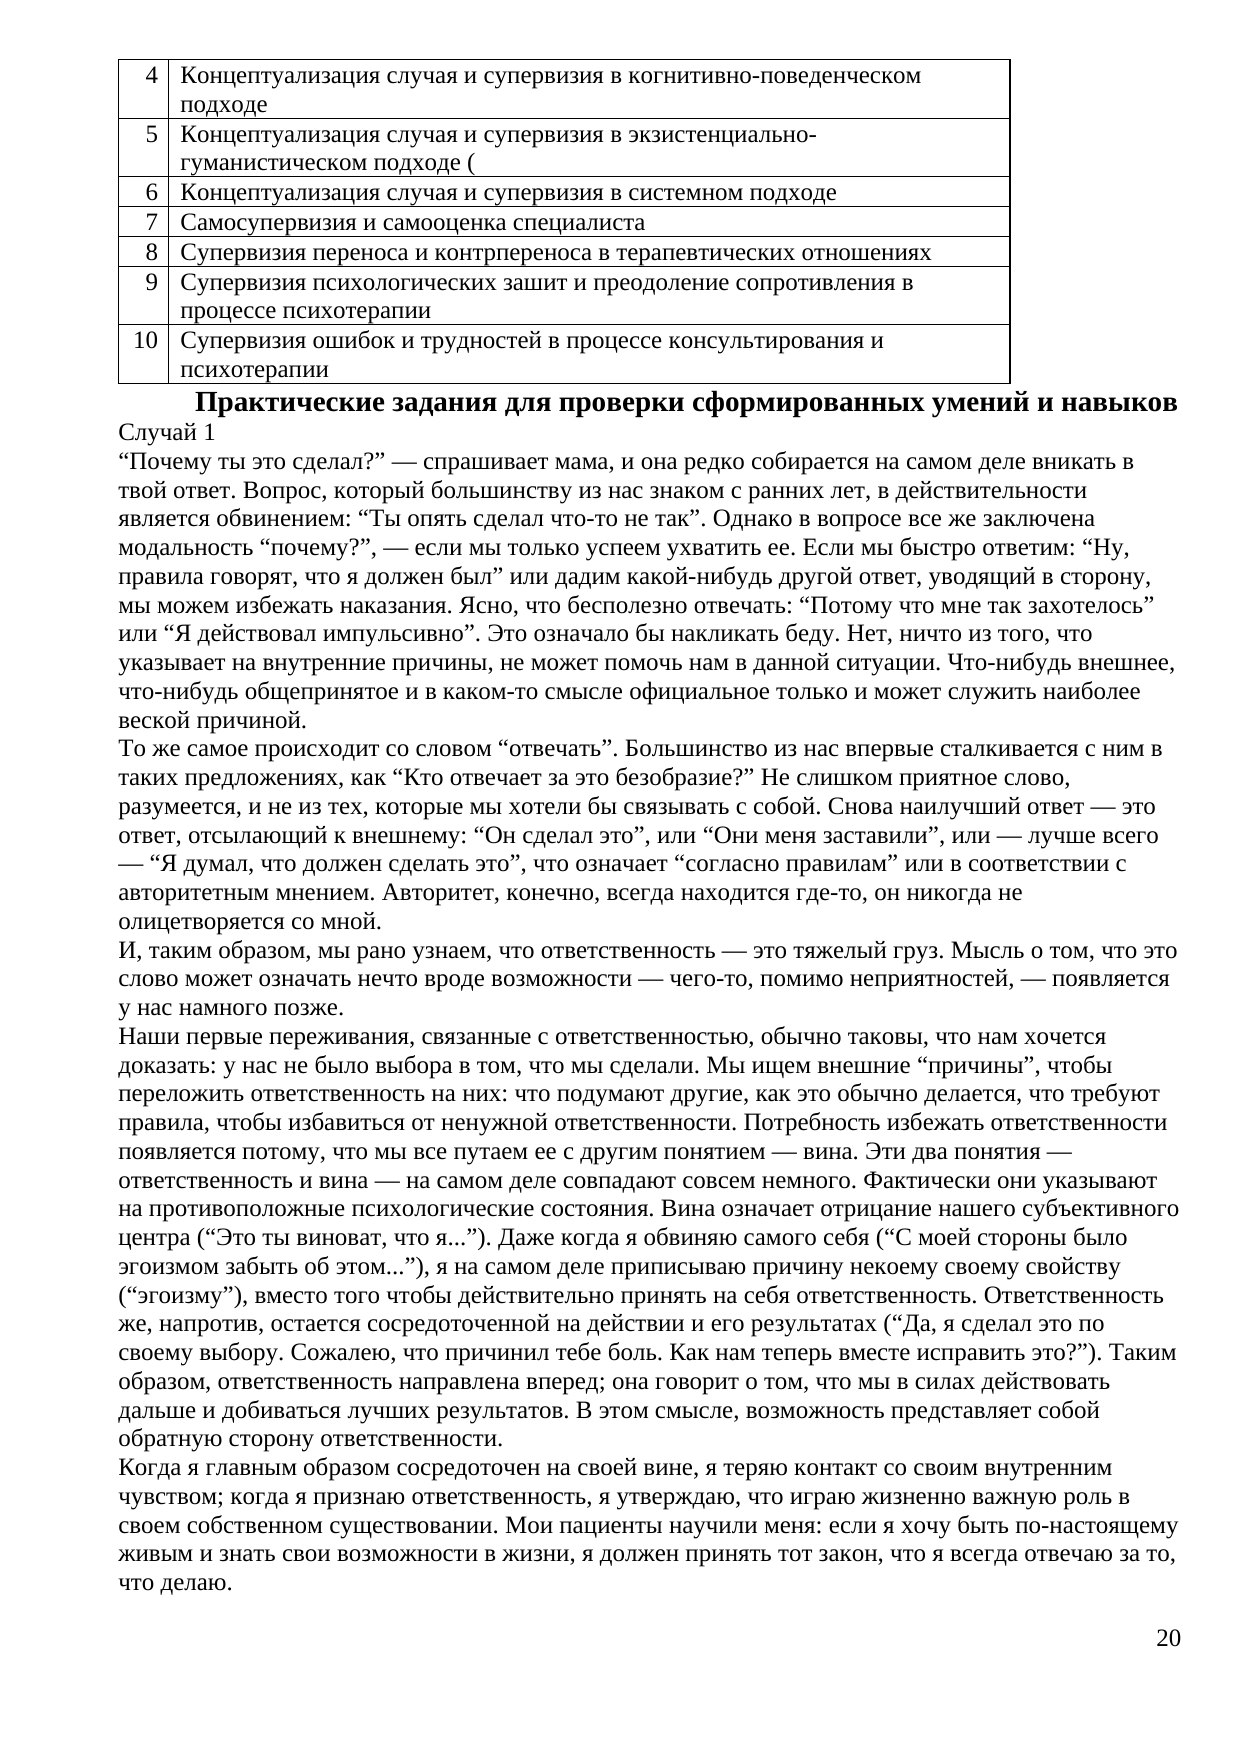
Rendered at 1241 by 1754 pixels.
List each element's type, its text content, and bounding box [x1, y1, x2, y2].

table_cell 4 [119, 60, 168, 118]
table_cell Супервизия ошибок и трудностей в процессе консультирования и психотерапии [169, 325, 1009, 383]
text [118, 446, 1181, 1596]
text Случай 1 [118, 417, 1181, 446]
table_cell 7 [119, 207, 168, 236]
table_cell 8 [119, 237, 168, 266]
table_cell Супервизия психологических зашит и преодоление сопротивления в процессе психотерапии [169, 267, 1009, 324]
table_cell 5 [119, 119, 168, 176]
table_cell Концептуализация случая и супервизия в экзистенциально-гуманистическом подходе ( [169, 119, 1009, 176]
table_cell Самосупервизия и самооценка специалиста [169, 207, 1009, 236]
table_cell 9 [119, 267, 168, 324]
table_cell Супервизия переноса и контрпереноса в терапевтических отношениях [169, 237, 1009, 266]
list Практические задания для проверки сформированных умений и навыков [118, 384, 1181, 417]
table_cell Концептуализация случая и супервизия в когнитивно-поведенческом подходе [169, 60, 1009, 118]
table_cell 10 [119, 325, 168, 383]
table_cell Концептуализация случая и супервизия в системном подходе [169, 177, 1009, 206]
table_cell 6 [119, 177, 168, 206]
